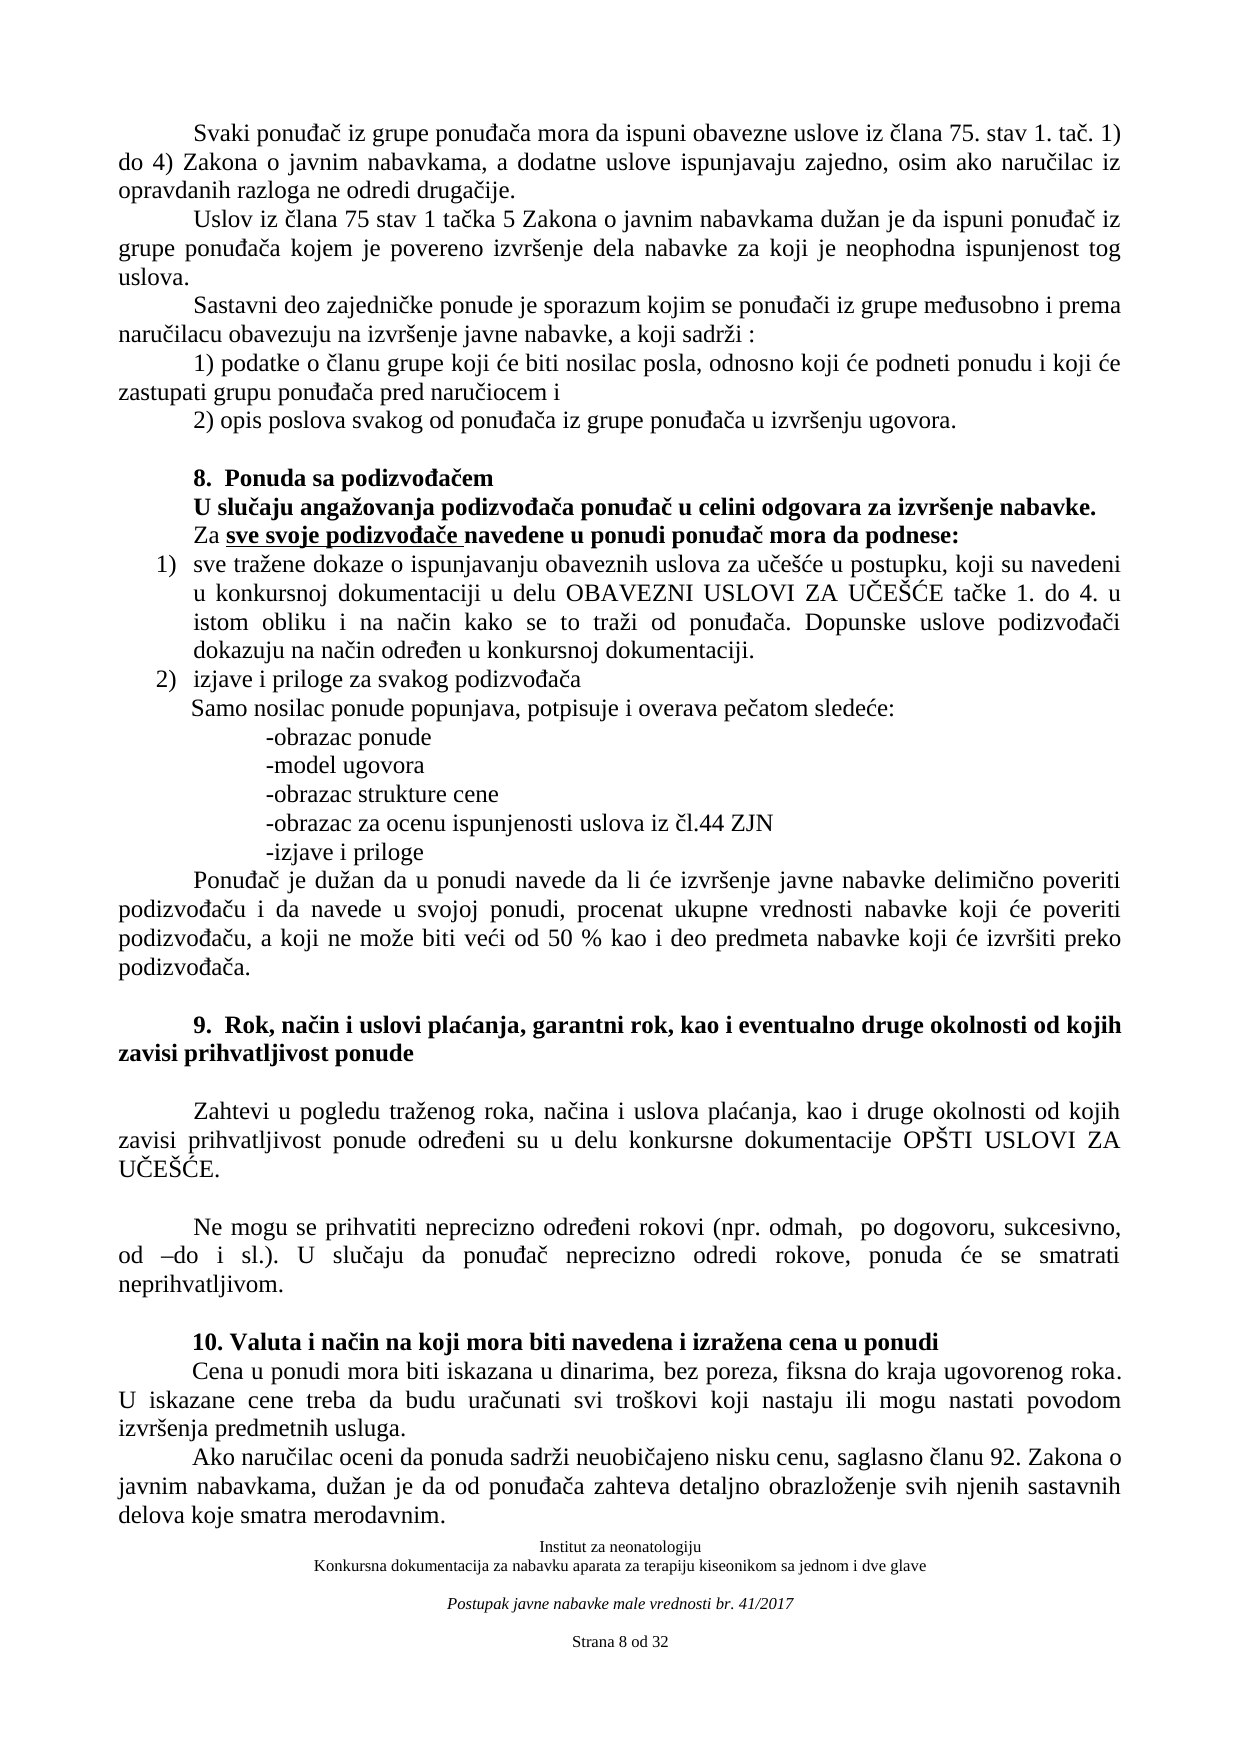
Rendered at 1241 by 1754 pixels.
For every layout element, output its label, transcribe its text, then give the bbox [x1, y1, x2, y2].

text Sastavni deo zajedničke ponude je sporazum kojim se ponuđači iz grupe međusobno i prema naručilacu obavezuju na izvršenje javne nabavke, a koji sadrži : [118, 291, 1122, 348]
text Cena u ponudi mora biti iskazana u dinarima, bez poreza, fiksna do kraja ugovorenog roka. U iskazane cene treba da budu uračunati svi troškovi koji nastaju ili mogu nastati povodom izvršenja predmetnih usluga. [118, 1356, 1122, 1442]
text U slučaju angažovanja podizvođača ponuđač u celini odgovara za izvršenje nabavke. [118, 492, 1122, 521]
text Zahtevi u pogledu traženog roka, načina i uslova plaćanja, kao i druge okolnosti od kojih zavisi prihvatljivost ponude određeni su u delu konkursne dokumentacije OPŠTI USLOVI ZA UČEŠĆE. [118, 1096, 1122, 1183]
text Svaki ponuđač iz grupe ponuđača mora da ispuni obavezne uslove iz člana 75. stav 1. tač. 1) do 4) Zakona o javnim nabavkama, a dodatne uslove ispunjavaju zajedno, osim ako naručilac iz opravdanih razloga ne odredi drugačije. [118, 118, 1122, 204]
text Za sve svoje podizvođače navedene u ponudi ponuđač mora da podnese: [118, 521, 1122, 549]
text 10. Valuta i način na koji mora biti navedena i izražena cena u ponudi [118, 1327, 1122, 1356]
text 8. Ponuda sa podizvođačem [118, 463, 1122, 492]
text -izjave i priloge [191, 837, 1122, 866]
text -obrazac ponude [191, 722, 1122, 751]
text 9. Rok, način i uslovi plaćanja, garantni rok, kao i eventualno druge okolnosti od kojih zavisi prihvatljivost ponude [118, 1010, 1122, 1067]
text 1) podatke o članu grupe koji će biti nosilac posla, odnosno koji će podneti ponudu i koji će zastupati grupu ponuđača pred naručiocem i [118, 348, 1122, 406]
text Ako naručilac oceni da ponuda sadrži neuobičajeno nisku cenu, saglasno članu 92. Zakona o javnim nabavkama, dužan je da od ponuđača zahteva detaljno obrazloženje svih njenih sastavnih delova koje smatra merodavnim. [118, 1442, 1122, 1528]
text -obrazac za ocenu ispunjenosti uslova iz čl.44 ZJN [191, 808, 1122, 837]
text Ne mogu se prihvatiti neprecizno određeni rokovi (npr. odmah, po dogovoru, sukcesivno, od –do i sl.). U slučaju da ponuđač neprecizno odredi rokove, ponuda će se smatrati neprihvatljivom. [118, 1212, 1122, 1298]
text -model ugovora [191, 751, 1122, 779]
text Samo nosilac ponude popunjava, potpisuje i overava pečatom sledeće: [118, 693, 1122, 722]
text Uslov iz člana 75 stav 1 tačka 5 Zakona o javnim nabavkama dužan je da ispuni ponuđač iz grupe ponuđača kojem je povereno izvršenje dela nabavke za koji je neophodna ispunjenost tog uslova. [118, 204, 1122, 291]
text 2) opis poslova svakog od ponuđača iz grupe ponuđača u izvršenju ugovora. [118, 406, 1122, 434]
text Ponuđač je dužan da u ponudi navede da li će izvršenje javne nabavke delimično poveriti podizvođaču i da navede u svojoj ponudi, procenat ukupne vrednosti nabavke koji će poveriti podizvođaču, a koji ne može biti veći od 50 % kao i deo predmeta nabavke koji će izvršiti preko podizvođača. [118, 866, 1122, 981]
text -obrazac strukture cene [191, 779, 1122, 808]
list izjave i priloge za svakog podizvođača [156, 664, 1122, 693]
list sve tražene dokaze o ispunjavanju obaveznih uslova za učešće u postupku, koji su navedeni u konkursnoj dokumentaciji u delu OBAVEZNI USLOVI ZA UČEŠĆE tačke 1. do 4. u istom obliku i na način kako se to traži od ponuđača. Dopunske uslove podizvođači dokazuju na način određen u konkursnoj dokumentaciji. [156, 549, 1122, 664]
